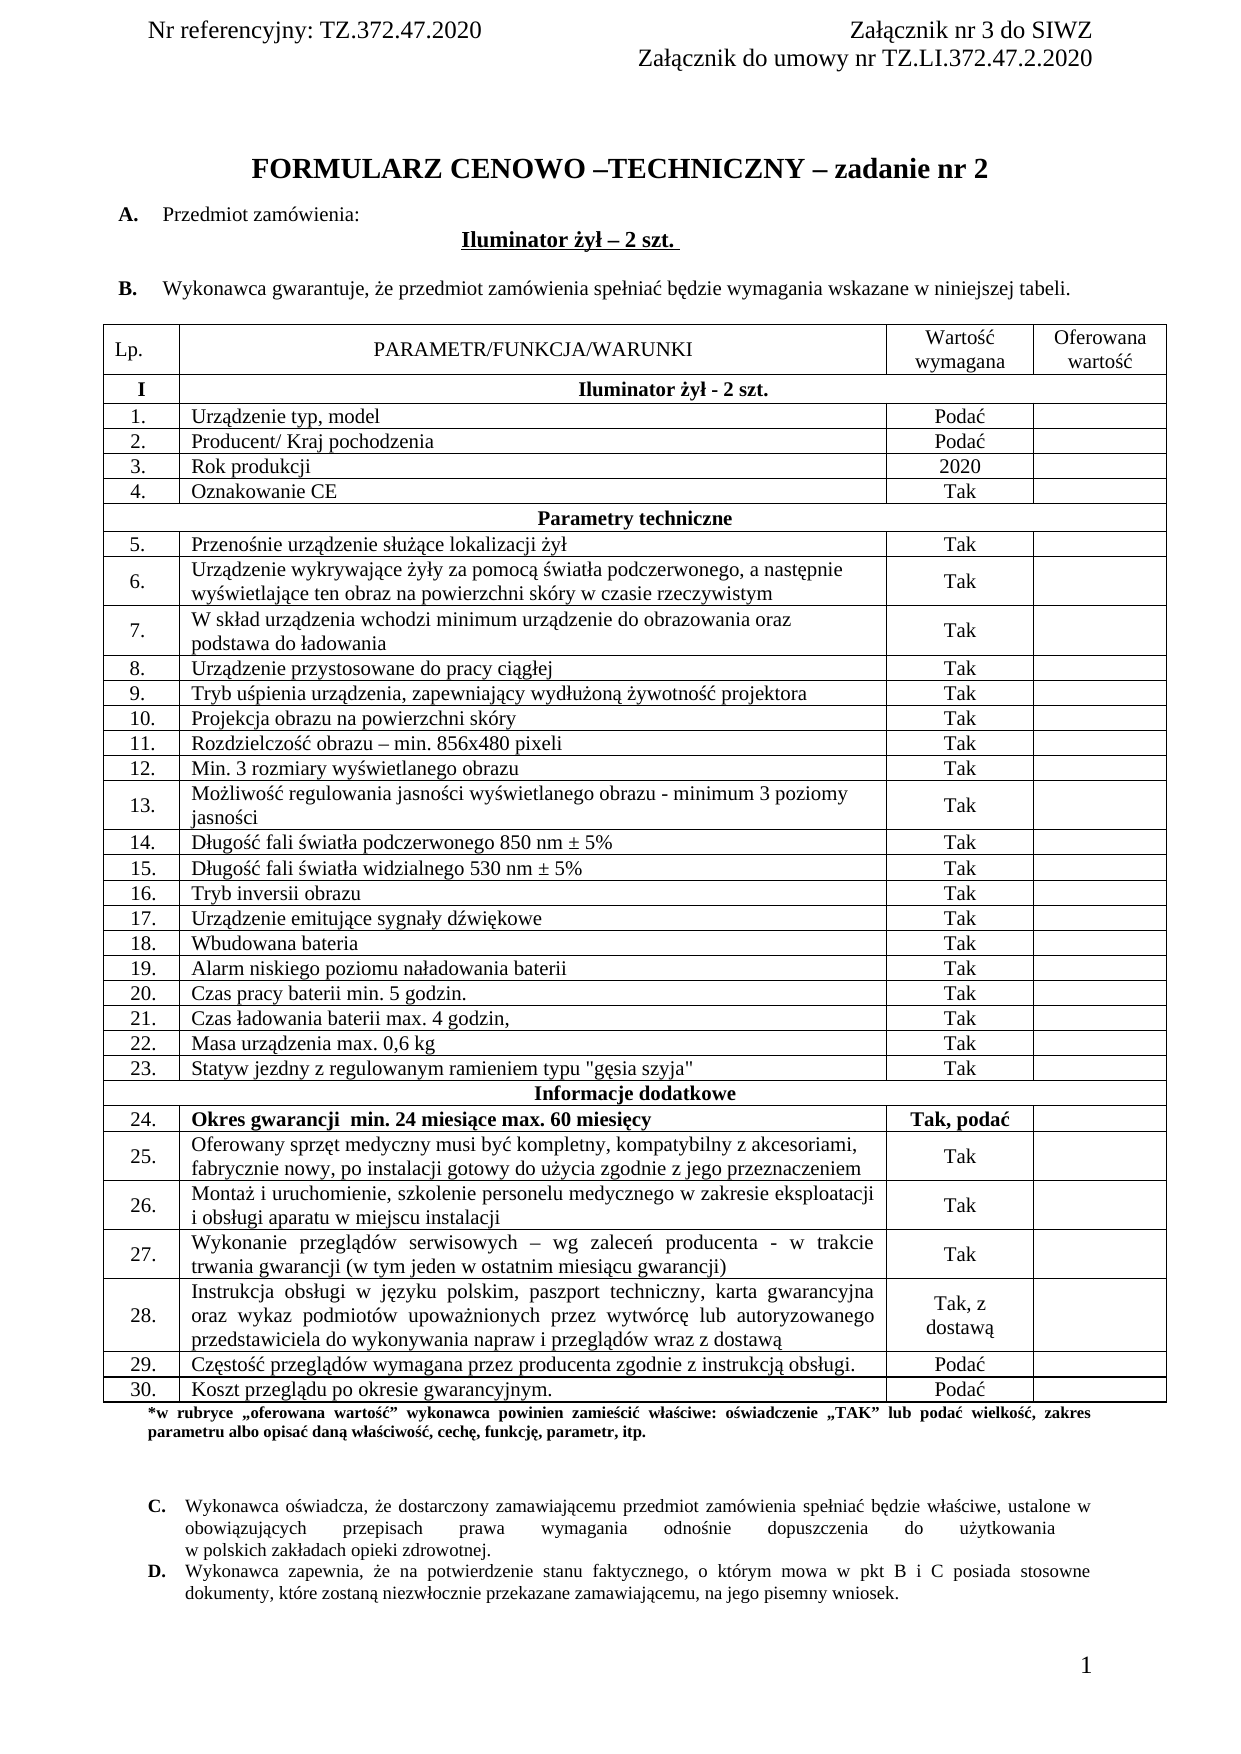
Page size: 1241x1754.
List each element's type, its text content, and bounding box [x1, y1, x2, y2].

table_cell I [104, 375, 179, 403]
table_cell Urządzenie typ, model [180, 404, 886, 428]
table_cell Producent/ Kraj pochodzenia [180, 429, 886, 453]
table_cell Tak [887, 606, 1033, 654]
table_cell Masa urządzenia max. 0,6 kg [180, 1031, 886, 1055]
list Wykonawca zapewnia, że na potwierdzenie stanu faktycznego, o którym mowa w pkt B i C posiada stosowne dokumenty, które zostaną niezwłocznie przekazane zamawiającemu, na jego pisemny wniosek. [148, 1560, 1092, 1603]
table_cell [1034, 956, 1166, 980]
table_cell Tak [887, 656, 1033, 680]
table_cell Tak [887, 557, 1033, 605]
table_cell [1034, 981, 1166, 1005]
table_cell Koszt przeglądu po okresie gwarancyjnym. [180, 1378, 886, 1401]
table_cell W skład urządzenia wchodzi minimum urządzenie do obrazowania oraz podstawa do ładowania [180, 606, 886, 654]
table_cell Tak [887, 706, 1033, 730]
table_cell [104, 479, 179, 503]
table_cell Tak [887, 1031, 1033, 1055]
table_cell [104, 1106, 179, 1131]
table_cell Podać [887, 404, 1033, 428]
table_cell [104, 681, 179, 705]
table_cell [1034, 931, 1166, 955]
table_cell Tak [887, 981, 1033, 1005]
table_cell [1034, 454, 1166, 478]
table_cell Urządzenie przystosowane do pracy ciągłej [180, 656, 886, 680]
table_header Lp. [104, 325, 179, 373]
table_cell [104, 731, 179, 755]
table_cell 2020 [887, 454, 1033, 478]
table_cell [104, 906, 179, 930]
table_cell Tak [887, 931, 1033, 955]
list Przedmiot zamówienia: [118, 202, 1092, 226]
table_cell Przenośnie urządzenie służące lokalizacji żył [180, 532, 886, 556]
table_cell Alarm niskiego poziomu naładowania baterii [180, 956, 886, 980]
table_cell [1034, 1230, 1166, 1278]
table_cell [104, 1378, 179, 1401]
table_cell [1034, 1279, 1166, 1351]
table_cell [1034, 855, 1166, 879]
table_cell Tak [887, 1006, 1033, 1030]
table_cell [104, 1056, 179, 1080]
table_cell [104, 656, 179, 680]
table_cell [1034, 681, 1166, 705]
table_cell Podać [887, 1352, 1033, 1376]
table_cell [104, 981, 179, 1005]
table_cell [1034, 606, 1166, 654]
table_cell [1034, 756, 1166, 780]
table_cell Tak, podać [887, 1106, 1033, 1131]
table_cell [104, 1181, 179, 1229]
table_cell Urządzenie wykrywające żyły za pomocą światła podczerwonego, a następnie wyświetlające ten obraz na powierzchni skóry w czasie rzeczywistym [180, 557, 886, 605]
table_cell [1034, 1378, 1166, 1401]
table_cell [104, 931, 179, 955]
table_cell Długość fali światła widzialnego 530 nm ± 5% [180, 855, 886, 879]
table_cell [104, 881, 179, 904]
table_cell Czas ładowania baterii max. 4 godzin, [180, 1006, 886, 1030]
table_header Wartość wymagana [887, 325, 1033, 373]
table_cell Wykonanie przeglądów serwisowych – wg zaleceń producenta - w trakcie trwania gwarancji (w tym jeden w ostatnim miesiącu gwarancji) [180, 1230, 886, 1278]
table_cell Parametry techniczne [104, 504, 1166, 531]
table_cell [104, 557, 179, 605]
table_cell Iluminator żył - 2 szt. [180, 375, 1166, 403]
table_cell [104, 1230, 179, 1278]
table_cell Tak [887, 881, 1033, 904]
table_cell [104, 454, 179, 478]
table_cell Tryb inversii obrazu [180, 881, 886, 904]
table_cell Możliwość regulowania jasności wyświetlanego obrazu - minimum 3 poziomy jasności [180, 781, 886, 829]
table_cell [1034, 532, 1166, 556]
table_cell Tak [887, 681, 1033, 705]
table_cell [104, 1352, 179, 1376]
table_cell Projekcja obrazu na powierzchni skóry [180, 706, 886, 730]
table_cell Tak [887, 1230, 1033, 1278]
table_cell Podać [887, 1378, 1033, 1401]
table_header Oferowana wartość [1034, 325, 1166, 373]
table_cell [104, 756, 179, 780]
table_cell [104, 855, 179, 879]
table_cell Tak [887, 830, 1033, 854]
table_cell [104, 830, 179, 854]
table_cell [1034, 1106, 1166, 1131]
table_header PARAMETR/FUNKCJA/WARUNKI [180, 325, 886, 373]
table_cell [1034, 1056, 1166, 1080]
table_cell [1034, 557, 1166, 605]
list Wykonawca gwarantuje, że przedmiot zamówienia spełniać będzie wymagania wskazane w niniejszej tabeli. [118, 276, 1092, 300]
table_cell [1034, 906, 1166, 930]
table_cell Tak [887, 532, 1033, 556]
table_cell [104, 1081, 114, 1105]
table_cell Oznakowanie CE [180, 479, 886, 503]
table_cell Tak [887, 756, 1033, 780]
table_cell Okres gwarancji min. 24 miesiące max. 60 miesięcy [180, 1106, 886, 1131]
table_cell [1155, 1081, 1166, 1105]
table_cell [1034, 881, 1166, 904]
table_cell [104, 532, 179, 556]
table_cell Czas pracy baterii min. 5 godzin. [180, 981, 886, 1005]
table_cell Częstość przeglądów wymagana przez producenta zgodnie z instrukcją obsługi. [180, 1352, 886, 1376]
table_cell Tak [887, 1056, 1033, 1080]
table_cell Tak [887, 956, 1033, 980]
table_cell Urządzenie emitujące sygnały dźwiękowe [180, 906, 886, 930]
table_cell Tryb uśpienia urządzenia, zapewniający wydłużoną żywotność projektora [180, 681, 886, 705]
table_cell Tak [887, 781, 1033, 829]
table_cell [1034, 1006, 1166, 1030]
table_cell [104, 1132, 179, 1180]
table_cell [104, 1279, 179, 1351]
table_cell [104, 1031, 179, 1055]
table_cell [1034, 429, 1166, 453]
table_cell [1034, 1132, 1166, 1180]
table_cell Tak [887, 1132, 1033, 1180]
table_cell Instrukcja obsługi w języku polskim, paszport techniczny, karta gwarancyjna oraz wykaz podmiotów upoważnionych przez wytwórcę lub autoryzowanego przedstawiciela do wykonywania napraw i przeglądów wraz z dostawą [180, 1279, 886, 1351]
table_cell [1034, 404, 1166, 428]
table_cell Tak, z dostawą [887, 1279, 1033, 1351]
table_cell [1034, 1031, 1166, 1055]
text FORMULARZ CENOWO –TECHNICZNY – zadanie nr 2 [148, 151, 1092, 185]
table_cell [104, 429, 179, 453]
table_cell [104, 706, 179, 730]
table_cell Wbudowana bateria [180, 931, 886, 955]
table_cell Oferowany sprzęt medyczny musi być kompletny, kompatybilny z akcesoriami, fabrycznie nowy, po instalacji gotowy do użycia zgodnie z jego przeznaczeniem [180, 1132, 886, 1180]
table_cell Tak [887, 1181, 1033, 1229]
table_cell [104, 606, 179, 654]
text Iluminator żył – 2 szt. [43, 226, 1092, 252]
table_cell Statyw jezdny z regulowanym ramieniem typu "gęsia szyja" [180, 1056, 886, 1080]
table_cell Montaż i uruchomienie, szkolenie personelu medycznego w zakresie eksploatacji i obsługi aparatu w miejscu instalacji [180, 1181, 886, 1229]
table_cell [1034, 731, 1166, 755]
table_cell [1034, 706, 1166, 730]
table_cell [104, 404, 179, 428]
table_cell [104, 956, 179, 980]
table_cell [1034, 1181, 1166, 1229]
table_cell Rozdzielczość obrazu – min. 856x480 pixeli [180, 731, 886, 755]
table_cell Podać [887, 429, 1033, 453]
table_cell Tak [887, 855, 1033, 879]
table_cell Tak [887, 906, 1033, 930]
table_cell Tak [887, 731, 1033, 755]
table_cell [1034, 1352, 1166, 1376]
table_cell [1034, 479, 1166, 503]
table_cell [104, 781, 179, 829]
text *w rubryce „oferowana wartość” wykonawca powinien zamieścić właściwe: oświadczenie „TAK” lub podać wielkość, zakres parametru albo opisać daną właściwość, cechę, funkcję, parametr, itp. [148, 1403, 1092, 1441]
table_cell Min. 3 rozmiary wyświetlanego obrazu [180, 756, 886, 780]
table_cell [1034, 656, 1166, 680]
table_cell [104, 1006, 179, 1030]
list Wykonawca oświadcza, że dostarczony zamawiającemu przedmiot zamówienia spełniać będzie właściwe, ustalone w obowiązujących przepisach prawa wymagania odnośnie dopuszczenia do użytkowania w polskich zakładach opieki zdrowotnej. [148, 1495, 1092, 1560]
table_cell Długość fali światła podczerwonego 850 nm ± 5% [180, 830, 886, 854]
table_cell Rok produkcji [180, 454, 886, 478]
table_cell [1034, 781, 1166, 829]
table_cell [1034, 830, 1166, 854]
table_cell Tak [887, 479, 1033, 503]
